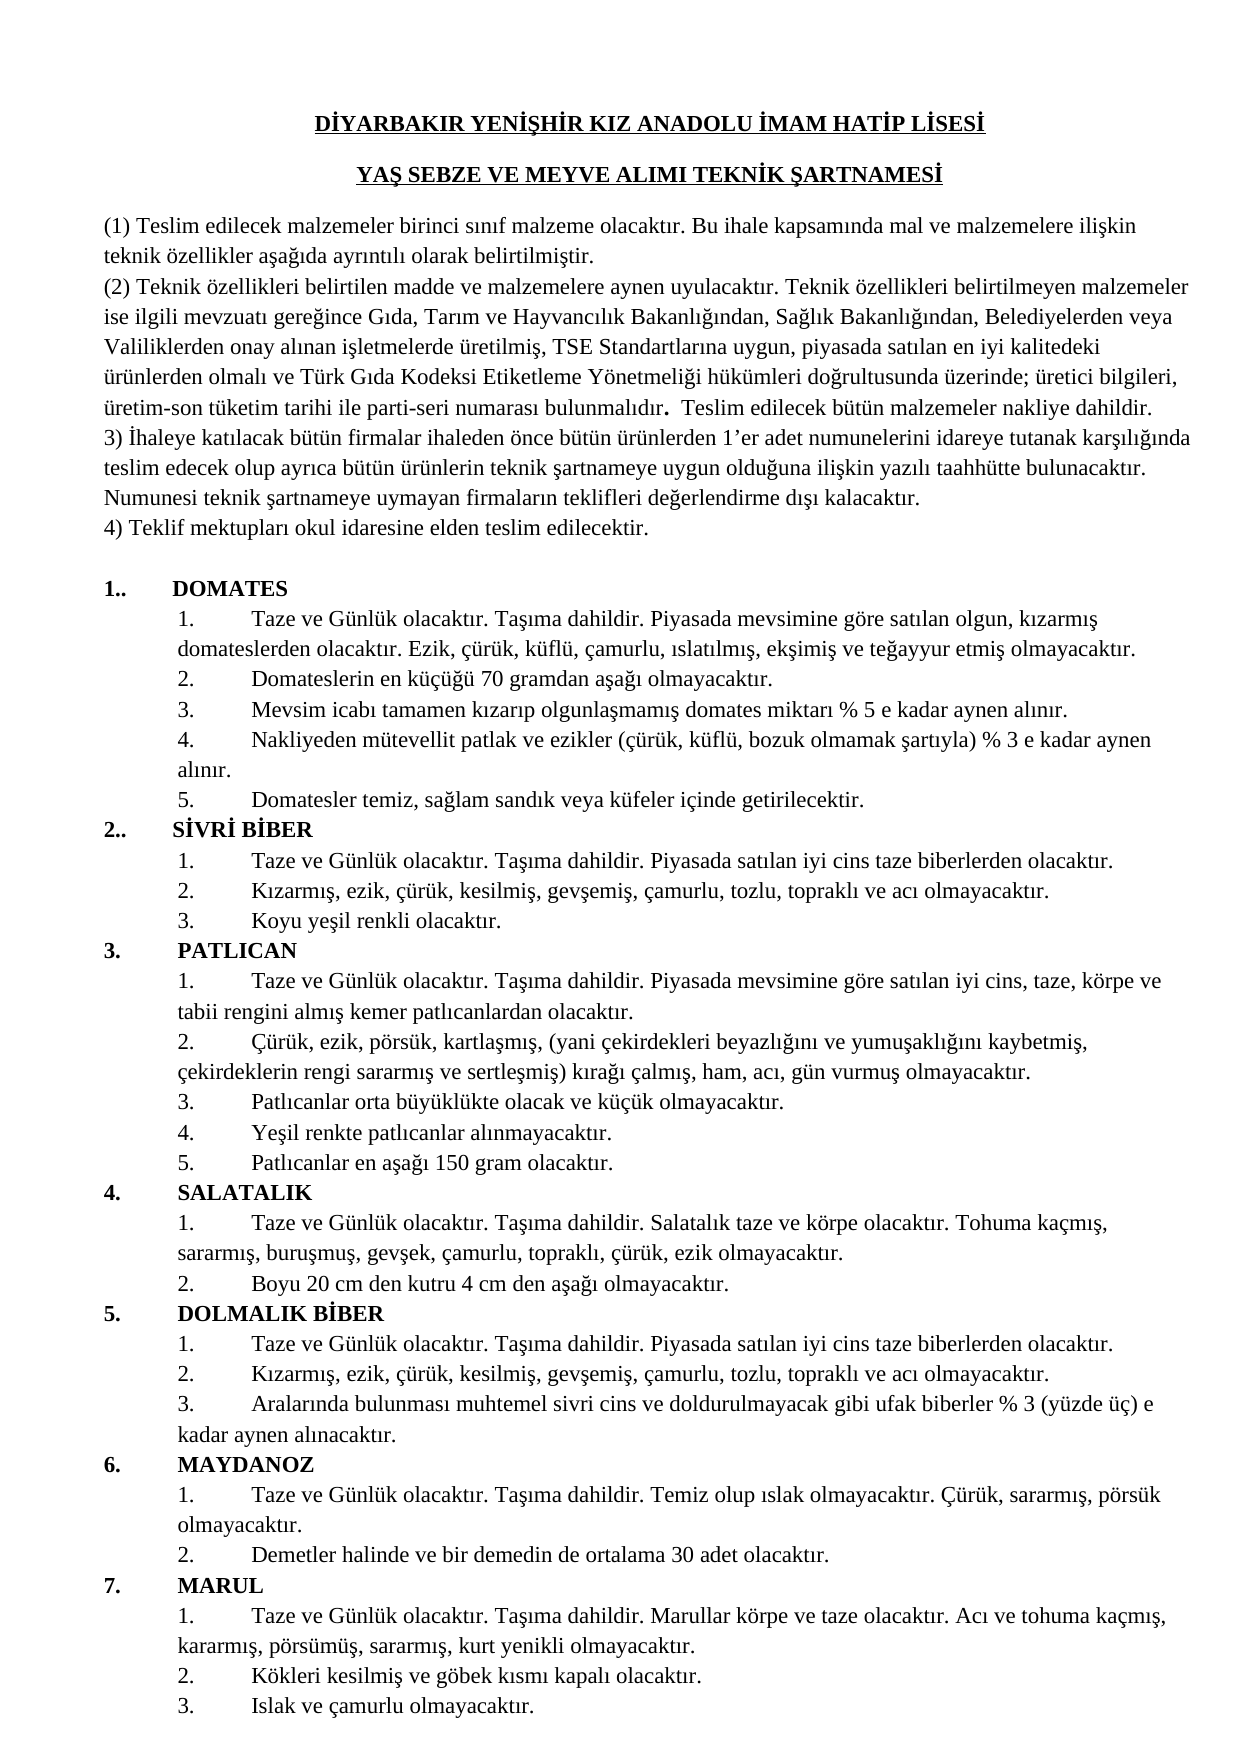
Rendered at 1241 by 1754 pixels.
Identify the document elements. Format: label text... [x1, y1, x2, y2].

text 2. Kızarmış, ezik, çürük, kesilmiş, gevşemiş, çamurlu, tozlu, topraklı ve acı olmayacaktır. [177, 1360, 1196, 1387]
text 4. Yeşil renkte patlıcanlar alınmayacaktır. [177, 1118, 1196, 1145]
text 5. Domatesler temiz, sağlam sandık veya küfeler içinde getirilecektir. [103, 786, 1196, 813]
text DİYARBAKIR YENİŞHİR KIZ ANADOLU İMAM HATİP LİSESİ [103, 110, 1196, 137]
text 1. Taze ve Günlük olacaktır. Taşıma dahildir. Piyasada mevsimine göre satılan olgun, kızarmış domateslerden olacaktır. Ezik, çürük, küflü, çamurlu, ıslatılmış, ekşimiş ve teğayyur etmiş olmayacaktır. [177, 605, 1196, 662]
text 3. PATLICAN [103, 937, 1196, 964]
text 2.. SİVRİ BİBER [103, 816, 1196, 843]
text 2. Kökleri kesilmiş ve göbek kısmı kapalı olacaktır. [177, 1662, 1196, 1689]
text 2. Boyu 20 cm den kutru 4 cm den aşağı olmayacaktır. [177, 1269, 1196, 1296]
text 1. Taze ve Günlük olacaktır. Taşıma dahildir. Salatalık taze ve körpe olacaktır. Tohuma kaçmış, sararmış, buruşmuş, gevşek, çamurlu, topraklı, çürük, ezik olmayacaktır. [177, 1209, 1196, 1266]
text 2. Demetler halinde ve bir demedin de ortalama 30 adet olacaktır. [177, 1541, 1196, 1568]
text 5. Patlıcanlar en aşağı 150 gram olacaktır. [177, 1149, 1196, 1175]
text 7. MARUL [103, 1572, 1196, 1598]
text 1. Taze ve Günlük olacaktır. Taşıma dahildir. Marullar körpe ve taze olacaktır. Acı ve tohuma kaçmış, kararmış, pörsümüş, sararmış, kurt yenikli olmayacaktır. [177, 1602, 1196, 1658]
text 3) İhaleye katılacak bütün firmalar ihaleden önce bütün ürünlerden 1’er adet numunelerini idareye tutanak karşılığında teslim edecek olup ayrıca bütün ürünlerin teknik şartnameye uygun olduğuna ilişkin yazılı taahhütte bulunacaktır. Numunesi teknik şartnameye uymayan firmaların teklifleri değerlendirme dışı kalacaktır. [103, 424, 1196, 511]
text (1) Teslim edilecek malzemeler birinci sınıf malzeme olacaktır. Bu ihale kapsamında mal ve malzemelere ilişkin teknik özellikler aşağıda ayrıntılı olarak belirtilmiştir. [103, 212, 1196, 269]
text 1.. DOMATES [103, 575, 1196, 601]
text 2. Kızarmış, ezik, çürük, kesilmiş, gevşemiş, çamurlu, tozlu, topraklı ve acı olmayacaktır. [177, 877, 1196, 903]
text 3. Mevsim icabı tamamen kızarıp olgunlaşmamış domates miktarı % 5 e kadar aynen alınır. [177, 696, 1196, 722]
text 2. Domateslerin en küçüğü 70 gramdan aşağı olmayacaktır. [177, 665, 1196, 692]
text 4. SALATALIK [103, 1179, 1196, 1205]
text YAŞ SEBZE VE MEYVE ALIMI TEKNİK ŞARTNAMESİ [103, 161, 1196, 188]
text 1. Taze ve Günlük olacaktır. Taşıma dahildir. Piyasada satılan iyi cins taze biberlerden olacaktır. [177, 1330, 1196, 1356]
text 3. Koyu yeşil renkli olacaktır. [177, 907, 1196, 933]
text 3. Patlıcanlar orta büyüklükte olacak ve küçük olmayacaktır. [177, 1088, 1196, 1115]
text 3. Islak ve çamurlu olmayacaktır. [177, 1692, 1196, 1719]
text 2. Çürük, ezik, pörsük, kartlaşmış, (yani çekirdekleri beyazlığını ve yumuşaklığını kaybetmiş, çekirdeklerin rengi sararmış ve sertleşmiş) kırağı çalmış, ham, acı, gün vurmuş olmayacaktır. [177, 1028, 1196, 1084]
text 4) Teklif mektupları okul idaresine elden teslim edilecektir. [103, 514, 1196, 541]
text 6. MAYDANOZ [103, 1451, 1196, 1477]
text 3. Aralarında bulunması muhtemel sivri cins ve doldurulmayacak gibi ufak biberler % 3 (yüzde üç) e kadar aynen alınacaktır. [177, 1390, 1196, 1447]
text 1. Taze ve Günlük olacaktır. Taşıma dahildir. Piyasada satılan iyi cins taze biberlerden olacaktır. [177, 847, 1196, 873]
text 4. Nakliyeden mütevellit patlak ve ezikler (çürük, küflü, bozuk olmamak şartıyla) % 3 e kadar aynen alınır. [177, 726, 1196, 782]
text 1. Taze ve Günlük olacaktır. Taşıma dahildir. Temiz olup ıslak olmayacaktır. Çürük, sararmış, pörsük olmayacaktır. [177, 1481, 1196, 1538]
text 5. DOLMALIK BİBER [103, 1300, 1196, 1326]
text (2) Teknik özellikleri belirtilen madde ve malzemelere aynen uyulacaktır. Teknik özellikleri belirtilmeyen malzemeler ise ilgili mevzuatı gereğince Gıda, Tarım ve Hayvancılık Bakanlığından, Sağlık Bakanlığından, Belediyelerden veya Valiliklerden onay alınan işletmelerde üretilmiş, TSE Standartlarına uygun, piyasada satılan en iyi kalitedeki ürünlerden olmalı ve Türk Gıda Kodeksi Etiketleme Yönetmeliği hükümleri doğrultusunda üzerinde; üretici bilgileri, üretim-son tüketim tarihi ile parti-seri numarası bulunmalıdır. Teslim edilecek bütün malzemeler nakliye dahildir. [103, 273, 1196, 420]
text 1. Taze ve Günlük olacaktır. Taşıma dahildir. Piyasada mevsimine göre satılan iyi cins, taze, körpe ve tabii rengini almış kemer patlıcanlardan olacaktır. [177, 967, 1196, 1024]
